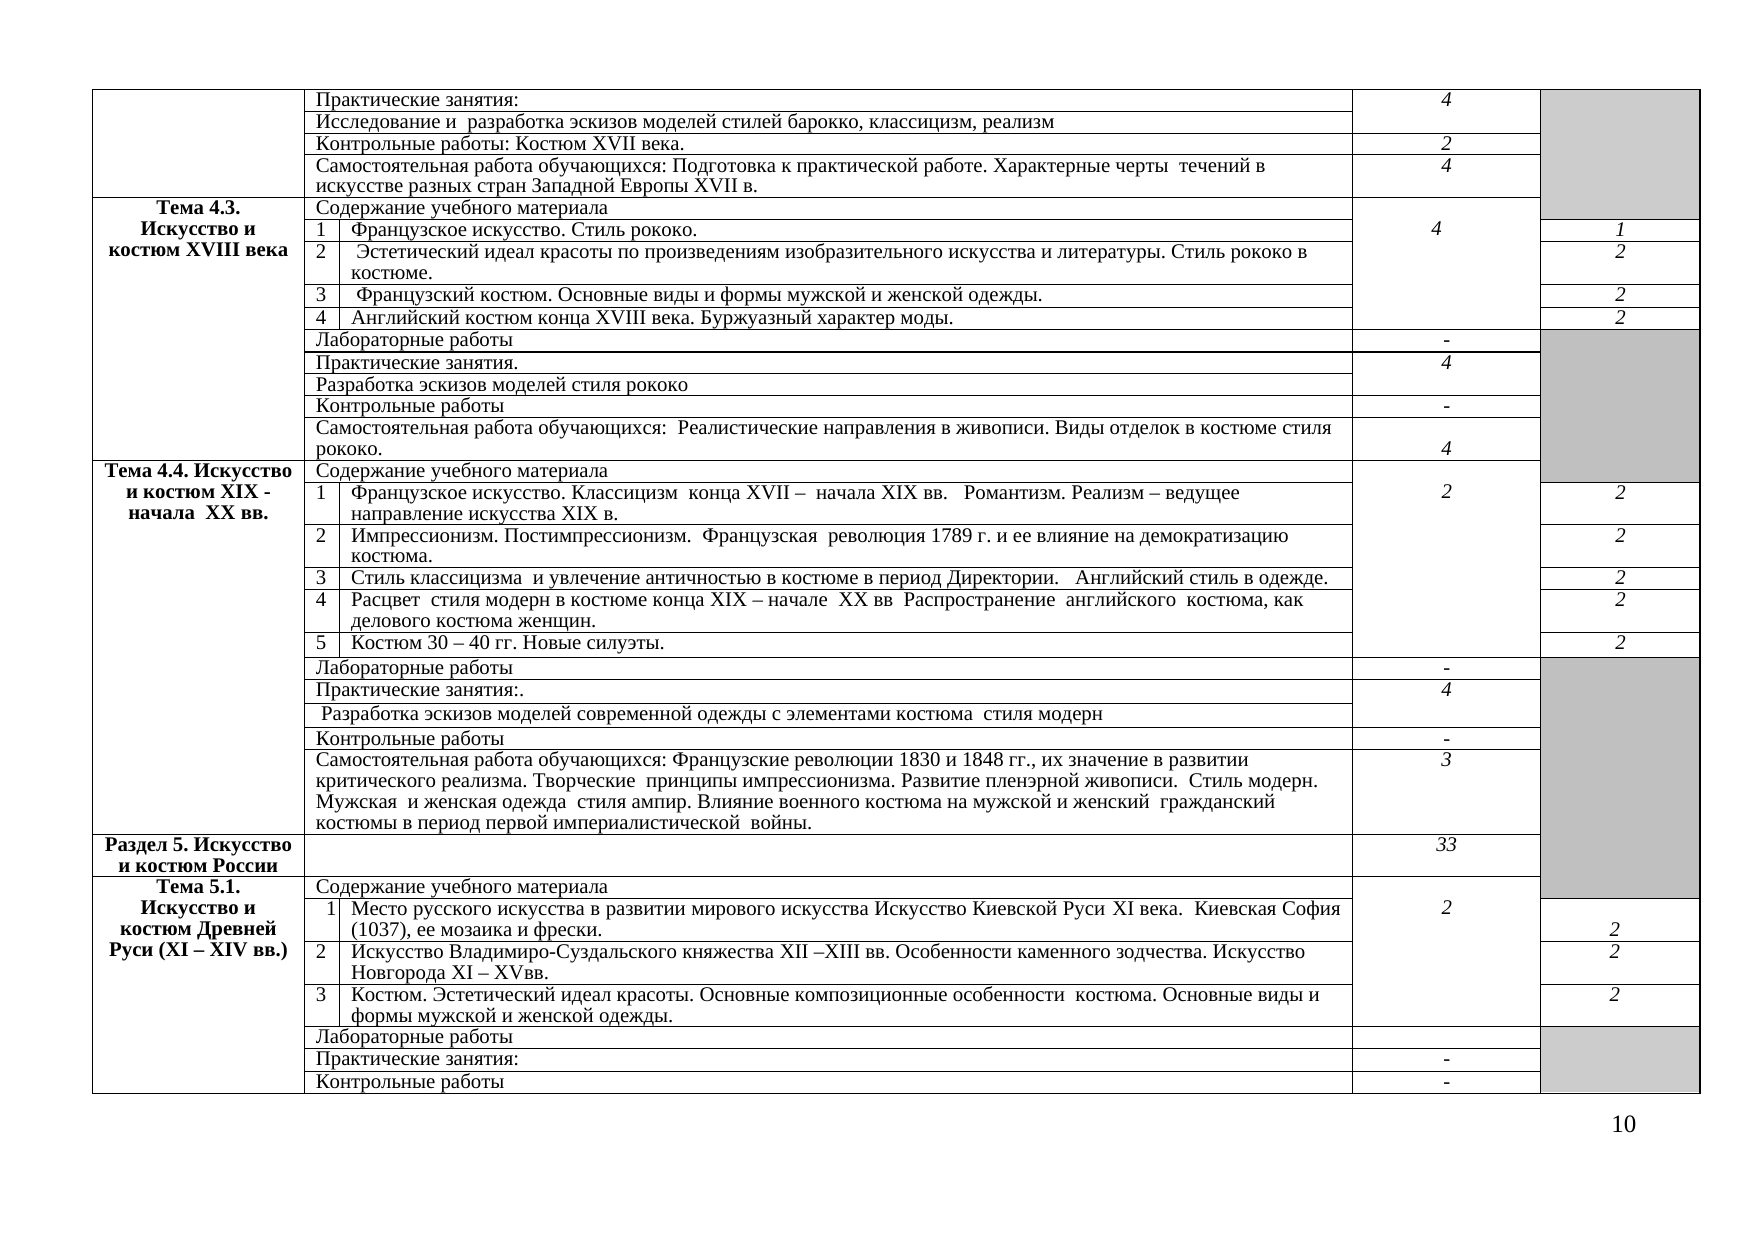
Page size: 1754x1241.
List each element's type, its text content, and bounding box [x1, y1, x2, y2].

table_cell Тема 4.4. Искусство и костюм XIX - начала XX вв. [93, 461, 304, 833]
table_cell 1 [305, 483, 339, 524]
table_cell Искусство Владимиро-Суздальского княжества XII –XIII вв. Особенности каменного зодчества. Искусство Новгорода XI – XVвв. [340, 942, 1352, 983]
table_cell 2 [1541, 285, 1699, 307]
table_cell Тема 4.3. Искусство и костюм XVIII века [93, 198, 304, 460]
table_cell 4 [305, 590, 339, 632]
table_cell 3 [305, 568, 339, 589]
table_cell Практические занятия:. [305, 680, 1352, 703]
table_cell Самостоятельная работа обучающихся: Реалистические направления в живописи. Виды отделок в костюме стиля рококо. [305, 418, 1352, 460]
table_cell 2 [305, 525, 339, 567]
table_cell 4 [1353, 418, 1540, 460]
table_cell 2 [305, 242, 339, 283]
table_cell - [1353, 1049, 1540, 1071]
table_cell Практические занятия: [305, 90, 1352, 111]
table_cell Эстетический идеал красоты по произведениям изобразительного искусства и литературы. Стиль рококо в костюме. [340, 242, 1352, 283]
table_cell 2 [1353, 461, 1540, 657]
table_cell Контрольные работы [305, 1072, 1352, 1092]
table_cell Лабораторные работы [305, 1027, 1352, 1048]
table_cell 2 [1541, 308, 1699, 329]
table_cell - [1353, 1072, 1540, 1092]
table_cell 2 [1353, 134, 1540, 154]
table_cell 2 [1541, 242, 1699, 283]
table_cell [1541, 1027, 1699, 1092]
table_cell Импрессионизм. Постимпрессионизм. Французская революция 1789 г. и ее влияние на демократизацию костюма. [340, 525, 1352, 567]
table_cell 2 [1541, 942, 1699, 983]
table_cell Лабораторные работы [305, 330, 1352, 351]
table_cell 3 [1353, 750, 1540, 833]
table_cell Содержание учебного материала [305, 877, 1352, 898]
table_cell Костюм 30 – 40 гг. Новые силуэты. [340, 633, 1352, 657]
table_cell Французское искусство. Классицизм конца XVII – начала XIX вв. Романтизм. Реализм – ведущее направление искусства XIX в. [340, 483, 1352, 524]
table_cell - [1353, 330, 1540, 351]
table_cell [1353, 1027, 1540, 1048]
table_cell Контрольные работы [305, 728, 1352, 749]
table_cell 4 [305, 308, 339, 329]
table_cell Практические занятия. [305, 353, 1352, 373]
table_cell - [1353, 396, 1540, 417]
table_cell 4 [1353, 155, 1540, 197]
table_cell 2 [1541, 985, 1699, 1026]
table_cell 2 [1541, 525, 1699, 567]
table_cell [1541, 90, 1699, 219]
table_cell 2 [305, 942, 339, 983]
table_cell 4 [1353, 198, 1540, 329]
table_cell 4 [1353, 680, 1540, 727]
table_cell Раздел 5. Искусство и костюм России [93, 835, 304, 876]
table_cell 1 [1541, 220, 1699, 241]
table_cell Французский костюм. Основные виды и формы мужской и женской одежды. [340, 285, 1352, 307]
table_cell Самостоятельная работа обучающихся: Французские революции 1830 и 1848 гг., их значение в развитии критического реализма. Творческие принципы импрессионизма. Развитие пленэрной живописи. Стиль модерн. Мужская и женская одежда стиля ампир. Влияние военного костюма на мужской и женский гражданский костюмы в период первой империалистической войны. [305, 750, 1352, 833]
table_cell [1541, 658, 1699, 898]
table_cell Содержание учебного материала [305, 461, 1352, 482]
table_cell 1 [305, 220, 339, 241]
table_cell 2 [1541, 568, 1699, 589]
table_cell 3 [305, 985, 339, 1026]
table_cell Контрольные работы: Костюм XVII века. [305, 134, 1352, 154]
table_cell Исследование и разработка эскизов моделей стилей барокко, классицизм, реализм [305, 112, 1352, 132]
table_cell Английский костюм конца XVIII века. Буржуазный характер моды. [340, 308, 1352, 329]
table_cell 2 [1541, 633, 1699, 657]
table_cell - [1353, 658, 1540, 678]
table_cell 2 [1541, 899, 1699, 941]
table_cell Контрольные работы [305, 396, 1352, 417]
table_cell 4 [1353, 353, 1540, 395]
table_cell 2 [1541, 590, 1699, 632]
table_cell Расцвет стиля модерн в костюме конца XIX – начале XX вв Распространение английского костюма, как делового костюма женщин. [340, 590, 1352, 632]
table_cell Самостоятельная работа обучающихся: Подготовка к практической работе. Характерные черты течений в искусстве разных стран Западной Европы XVII в. [305, 155, 1352, 197]
table_cell [1541, 330, 1699, 482]
table_cell 1 [305, 899, 339, 941]
table_cell 5 [305, 633, 339, 657]
table_cell 3 [305, 285, 339, 307]
table_cell Разработка эскизов моделей стиля рококо [305, 374, 1352, 395]
table_cell Место русского искусства в развитии мирового искусства Искусство Киевской Руси XI века. Киевская София (1037), ее мозаика и фрески. [340, 899, 1352, 941]
table_cell [305, 835, 1352, 876]
table_cell 2 [1353, 877, 1540, 1026]
table_cell Стиль классицизма и увлечение античностью в костюме в период Директории. Английский стиль в одежде. [340, 568, 1352, 589]
table_cell Тема 5.1. Искусство и костюм Древней Руси (XI – XIV вв.) [93, 877, 304, 1092]
table_cell Костюм. Эстетический идеал красоты. Основные композиционные особенности костюма. Основные виды и формы мужской и женской одежды. [340, 985, 1352, 1026]
table_cell Лабораторные работы [305, 658, 1352, 678]
table_cell Разработка эскизов моделей современной одежды с элементами костюма стиля модерн [305, 704, 1352, 727]
table_cell Французское искусство. Стиль рококо. [340, 220, 1352, 241]
table_cell 33 [1353, 835, 1540, 876]
table_cell 2 [1541, 483, 1699, 524]
table_cell Содержание учебного материала [305, 198, 1352, 219]
table_cell - [1353, 728, 1540, 749]
table_cell Практические занятия: [305, 1049, 1352, 1071]
table_cell 4 [1353, 90, 1540, 132]
